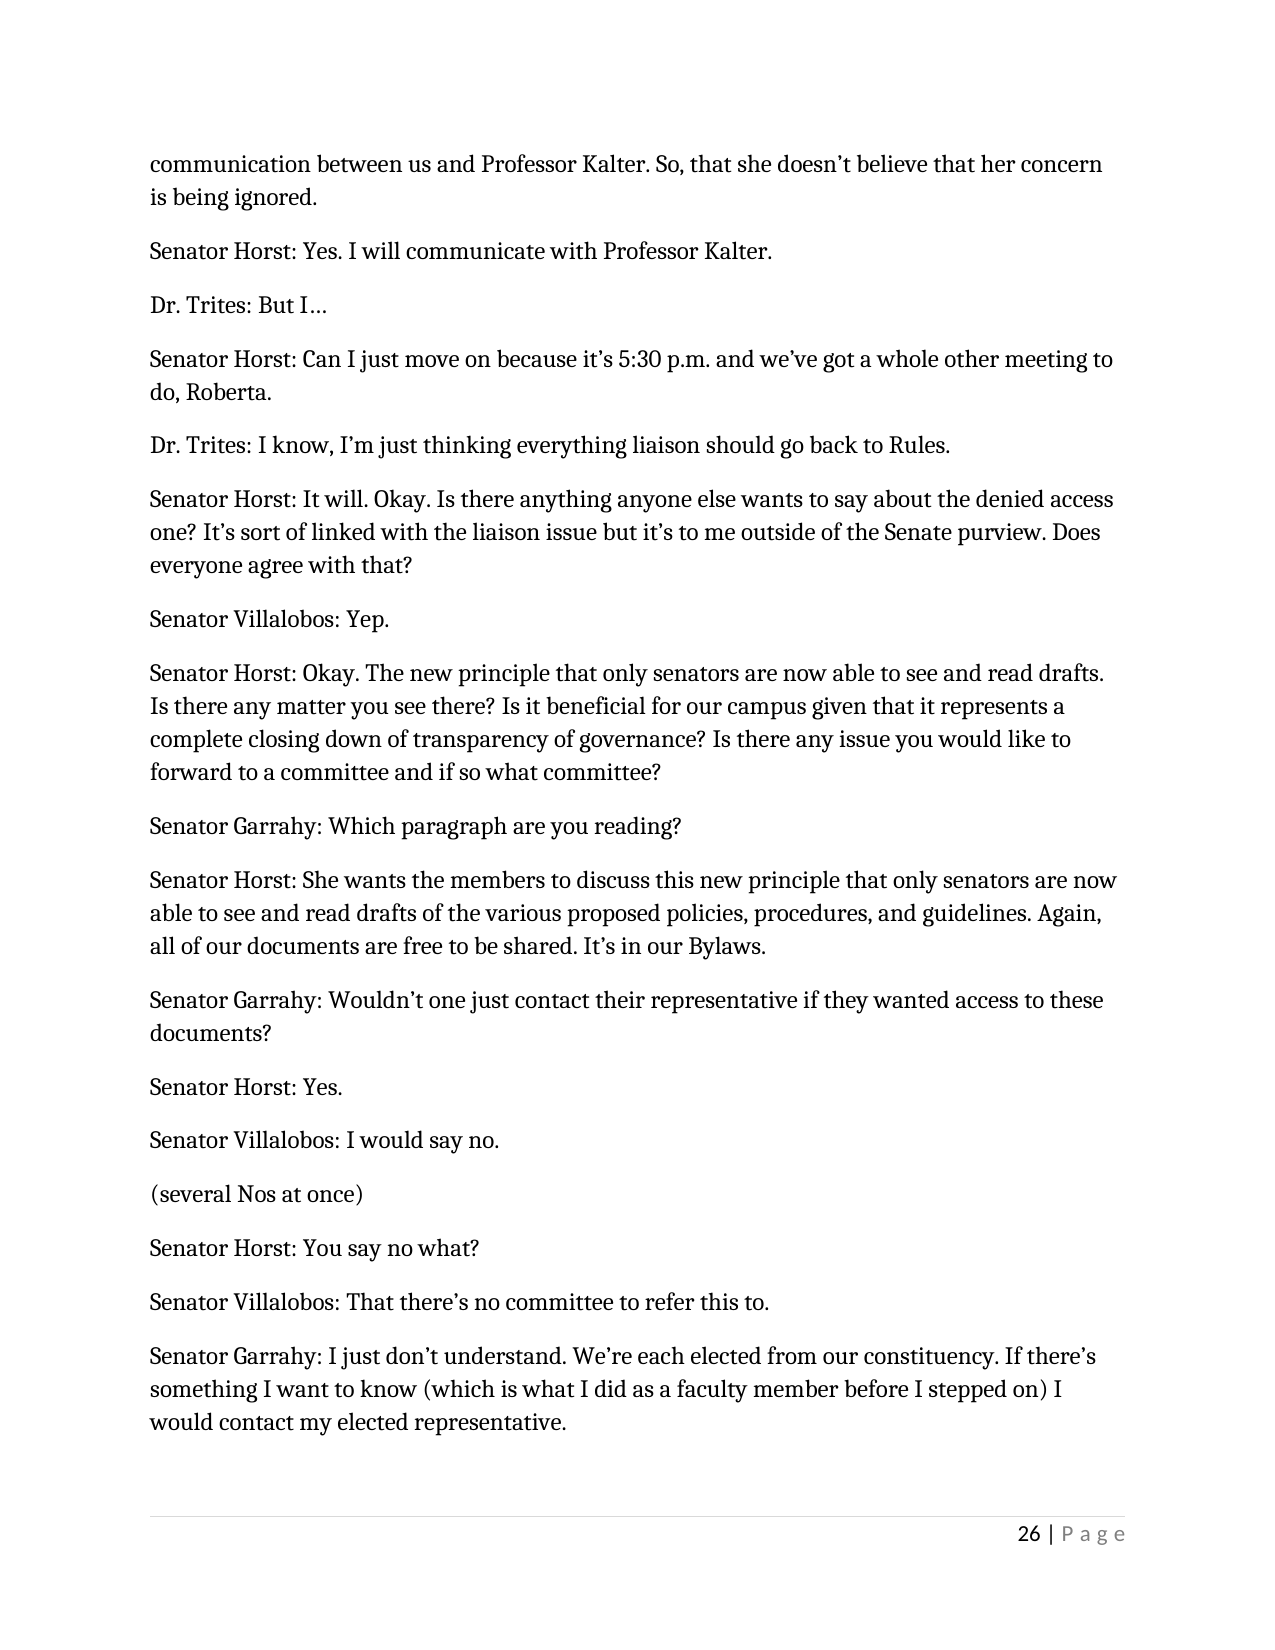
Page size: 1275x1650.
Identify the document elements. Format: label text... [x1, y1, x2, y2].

text Senator Garrahy: Wouldn’t one just contact their representative if they wanted access to these documents? [150, 986, 1125, 1047]
text Senator Horst: She wants the members to discuss this new principle that only senators are now able to see and read drafts of the various proposed policies, procedures, and guidelines. Again, all of our documents are free to be shared. It’s in our Bylaws. [150, 866, 1125, 961]
text Senator Horst: You say no what? [150, 1234, 1125, 1263]
text Senator Horst: Can I just move on because it’s 5:30 p.m. and we’ve got a whole other meeting to do, Roberta. [150, 344, 1125, 406]
text Dr. Trites: But I… [150, 291, 1125, 319]
text Senator Villalobos: That there’s no committee to refer this to. [150, 1288, 1125, 1317]
text Senator Garrahy: I just don’t understand. We’re each elected from our constituency. If there’s something I want to know (which is what I did as a faculty member before I stepped on) I would contact my elected representative. [150, 1342, 1125, 1437]
text Dr. Trites: I know, I’m just thinking everything liaison should go back to Rules. [150, 431, 1125, 460]
text Senator Villalobos: Yep. [150, 605, 1125, 634]
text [150, 150, 1125, 212]
text Senator Horst: Okay. The new principle that only senators are now able to see and read drafts. Is there any matter you see there? Is it beneficial for our campus given that it represents a complete closing down of transparency of governance? Is there any issue you would like to forward to a committee and if so what committee? [150, 659, 1125, 787]
text Senator Horst: Yes. I will communicate with Professor Kalter. [150, 237, 1125, 266]
text Senator Horst: Yes. [150, 1073, 1125, 1101]
text (several Nos at once) [150, 1180, 1125, 1209]
text Senator Garrahy: Which paragraph are you reading? [150, 812, 1125, 841]
text Senator Horst: It will. Okay. Is there anything anyone else wants to say about the denied access one? It’s sort of linked with the liaison issue but it’s to me outside of the Senate purview. Does everyone agree with that? [150, 485, 1125, 580]
text Senator Villalobos: I would say no. [150, 1126, 1125, 1155]
